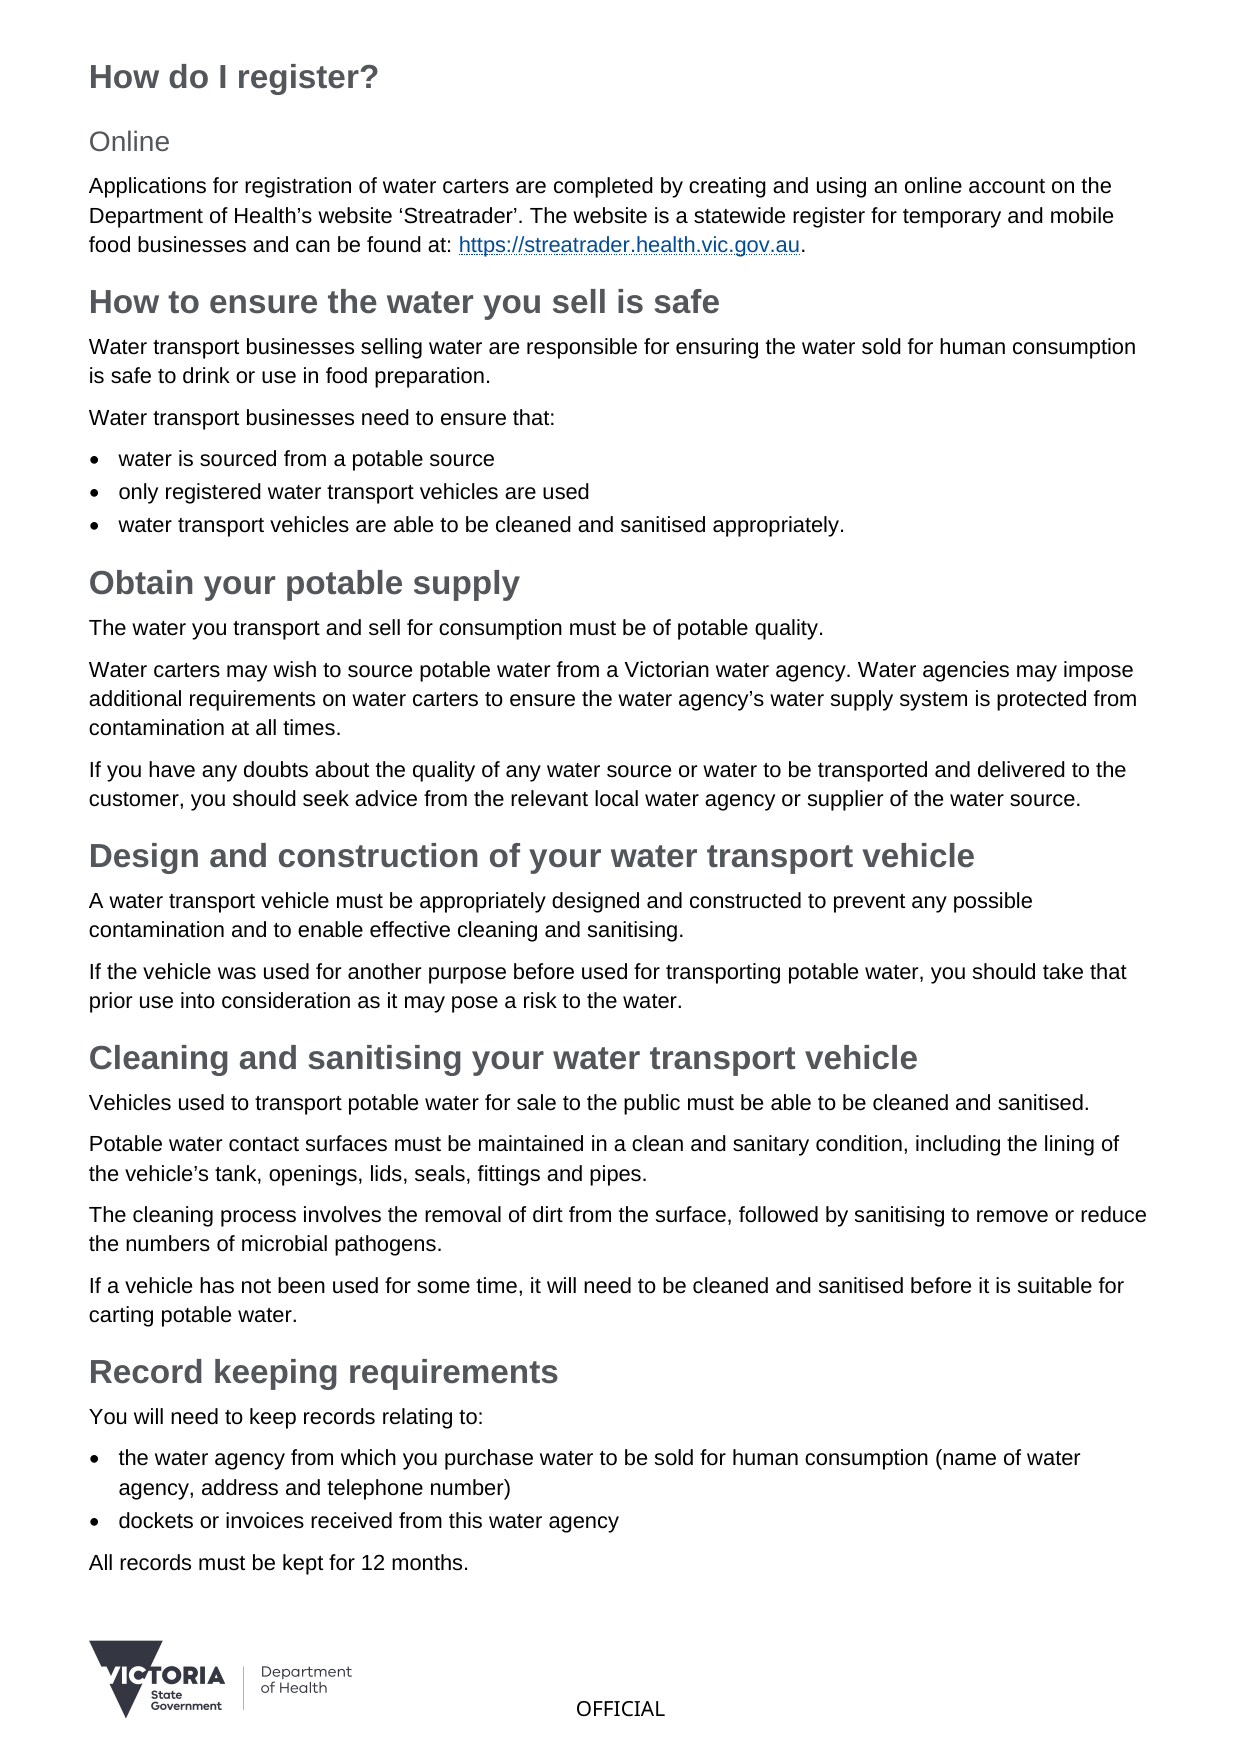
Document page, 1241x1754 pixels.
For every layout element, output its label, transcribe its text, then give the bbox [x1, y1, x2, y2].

text dockets or invoices received from this water agency [89, 1504, 1152, 1533]
subtitle Obtain your potable supply [89, 563, 1152, 602]
text If you have any doubts about the quality of any water source or water to be transported and delivered to the customer, you should seek advice from the relevant local water agency or supplier of the water source. [89, 753, 1152, 811]
text If a vehicle has not been used for some time, it will need to be cleaned and sanitised before it is suitable for carting potable water. [89, 1269, 1152, 1327]
text Water transport businesses selling water are responsible for ensuring the water sold for human consumption is safe to drink or use in food preparation. [89, 330, 1152, 388]
text The cleaning process involves the removal of dirt from the surface, followed by sanitising to remove or reduce the numbers of microbial pathogens. [89, 1198, 1152, 1257]
text A water transport vehicle must be appropriately designed and constructed to prevent any possible contamination and to enable effective cleaning and sanitising. [89, 884, 1152, 942]
text only registered water transport vehicles are used [89, 476, 1152, 505]
text Potable water contact surfaces must be maintained in a clean and sanitary condition, including the lining of the vehicle’s tank, openings, lids, seals, fittings and pipes. [89, 1127, 1152, 1186]
text the water agency from which you purchase water to be sold for human consumption (name of water agency, address and telephone number) [89, 1442, 1152, 1500]
text Water carters may wish to source potable water from a Victorian water agency. Water agencies may impose additional requirements on water carters to ensure the water agency’s water supply system is protected from contamination at all times. [89, 653, 1152, 740]
text water is sourced from a potable source [89, 442, 1152, 471]
subtitle Design and construction of your water transport vehicle [89, 836, 1152, 874]
text Vehicles used to transport potable water for sale to the public must be able to be cleaned and sanitised. [89, 1086, 1152, 1115]
text You will need to keep records relating to: [89, 1400, 1152, 1429]
subtitle Cleaning and sanitising your water transport vehicle [89, 1038, 1152, 1076]
picture [0, 1595, 1241, 1754]
subtitle Online [89, 124, 1152, 157]
text All records must be kept for 12 months. [89, 1546, 1152, 1575]
text Applications for registration of water carters are completed by creating and using an online account on the Department of Health’s website ‘Streatrader’. The website is a statewide register for temporary and mobile food businesses and can be found at: https://streatrader.health.vic.gov.au. [89, 169, 1152, 257]
subtitle How do I register? [89, 57, 1152, 95]
text Water transport businesses need to ensure that: [89, 401, 1152, 430]
text water transport vehicles are able to be cleaned and sanitised appropriately. [89, 509, 1152, 538]
subtitle How to ensure the water you sell is safe [89, 282, 1152, 320]
text The water you transport and sell for consumption must be of potable quality. [89, 611, 1152, 640]
subtitle Record keeping requirements [89, 1352, 1152, 1391]
text If the vehicle was used for another purpose before used for transporting potable water, you should take that prior use into consideration as it may pose a risk to the water. [89, 954, 1152, 1013]
